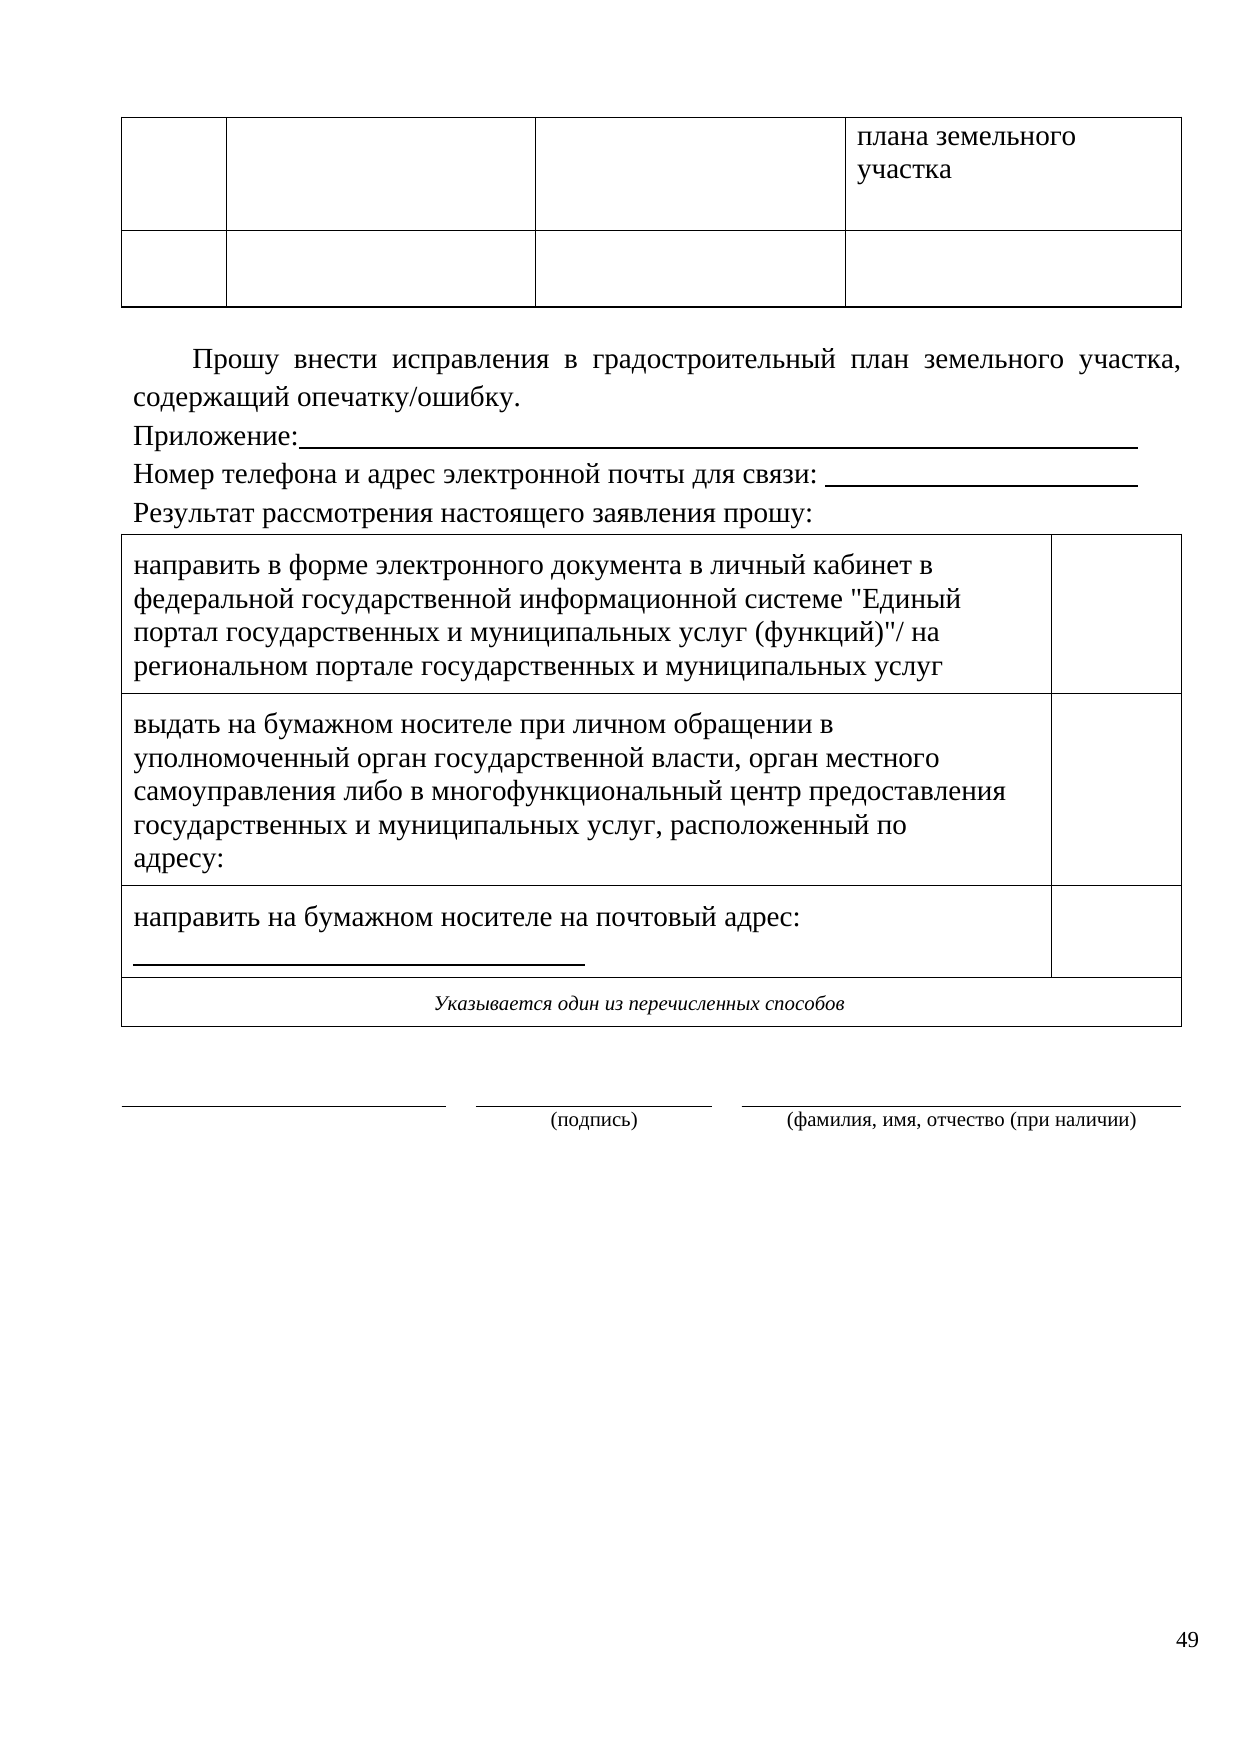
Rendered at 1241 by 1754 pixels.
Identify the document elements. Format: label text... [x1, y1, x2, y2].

table_cell [1052, 886, 1181, 977]
table_cell [536, 231, 845, 306]
table_header [227, 118, 535, 230]
text Прошу внести исправления в градостроительный план земельного участка, содержащий опечатку/ошибку. [133, 341, 1181, 413]
table_cell [122, 231, 226, 306]
table_header направить в форме электронного документа в личный кабинет в федеральной государственной информационной системе "Единый портал государственных и муниципальных услуг (функций)"/ на региональном портале государственных и муниципальных услуг [122, 535, 1051, 693]
table_header плана земельного участка [846, 118, 1181, 230]
table_header [536, 118, 845, 230]
table_cell Указывается один из перечисленных способов [122, 978, 1181, 1026]
text Приложение: Номер телефона и адрес электронной почты для связи: Результат рассмотрения настоящего заявления прошу: [133, 418, 1144, 528]
table_header [122, 118, 226, 230]
table_cell [846, 231, 1181, 306]
text (подпись) (фамилия, имя, отчество (при наличии) [550, 1102, 1198, 1131]
table_cell направить на бумажном носителе на почтовый адрес: [122, 886, 1051, 977]
table_cell выдать на бумажном носителе при личном обращении в уполномоченный орган государственной власти, орган местного самоуправления либо в многофункциональный центр предоставления государственных и муниципальных услуг, расположенный по адресу: [122, 694, 1051, 885]
table_cell [227, 231, 535, 306]
table_cell [1052, 694, 1181, 885]
table_header [1052, 535, 1181, 693]
